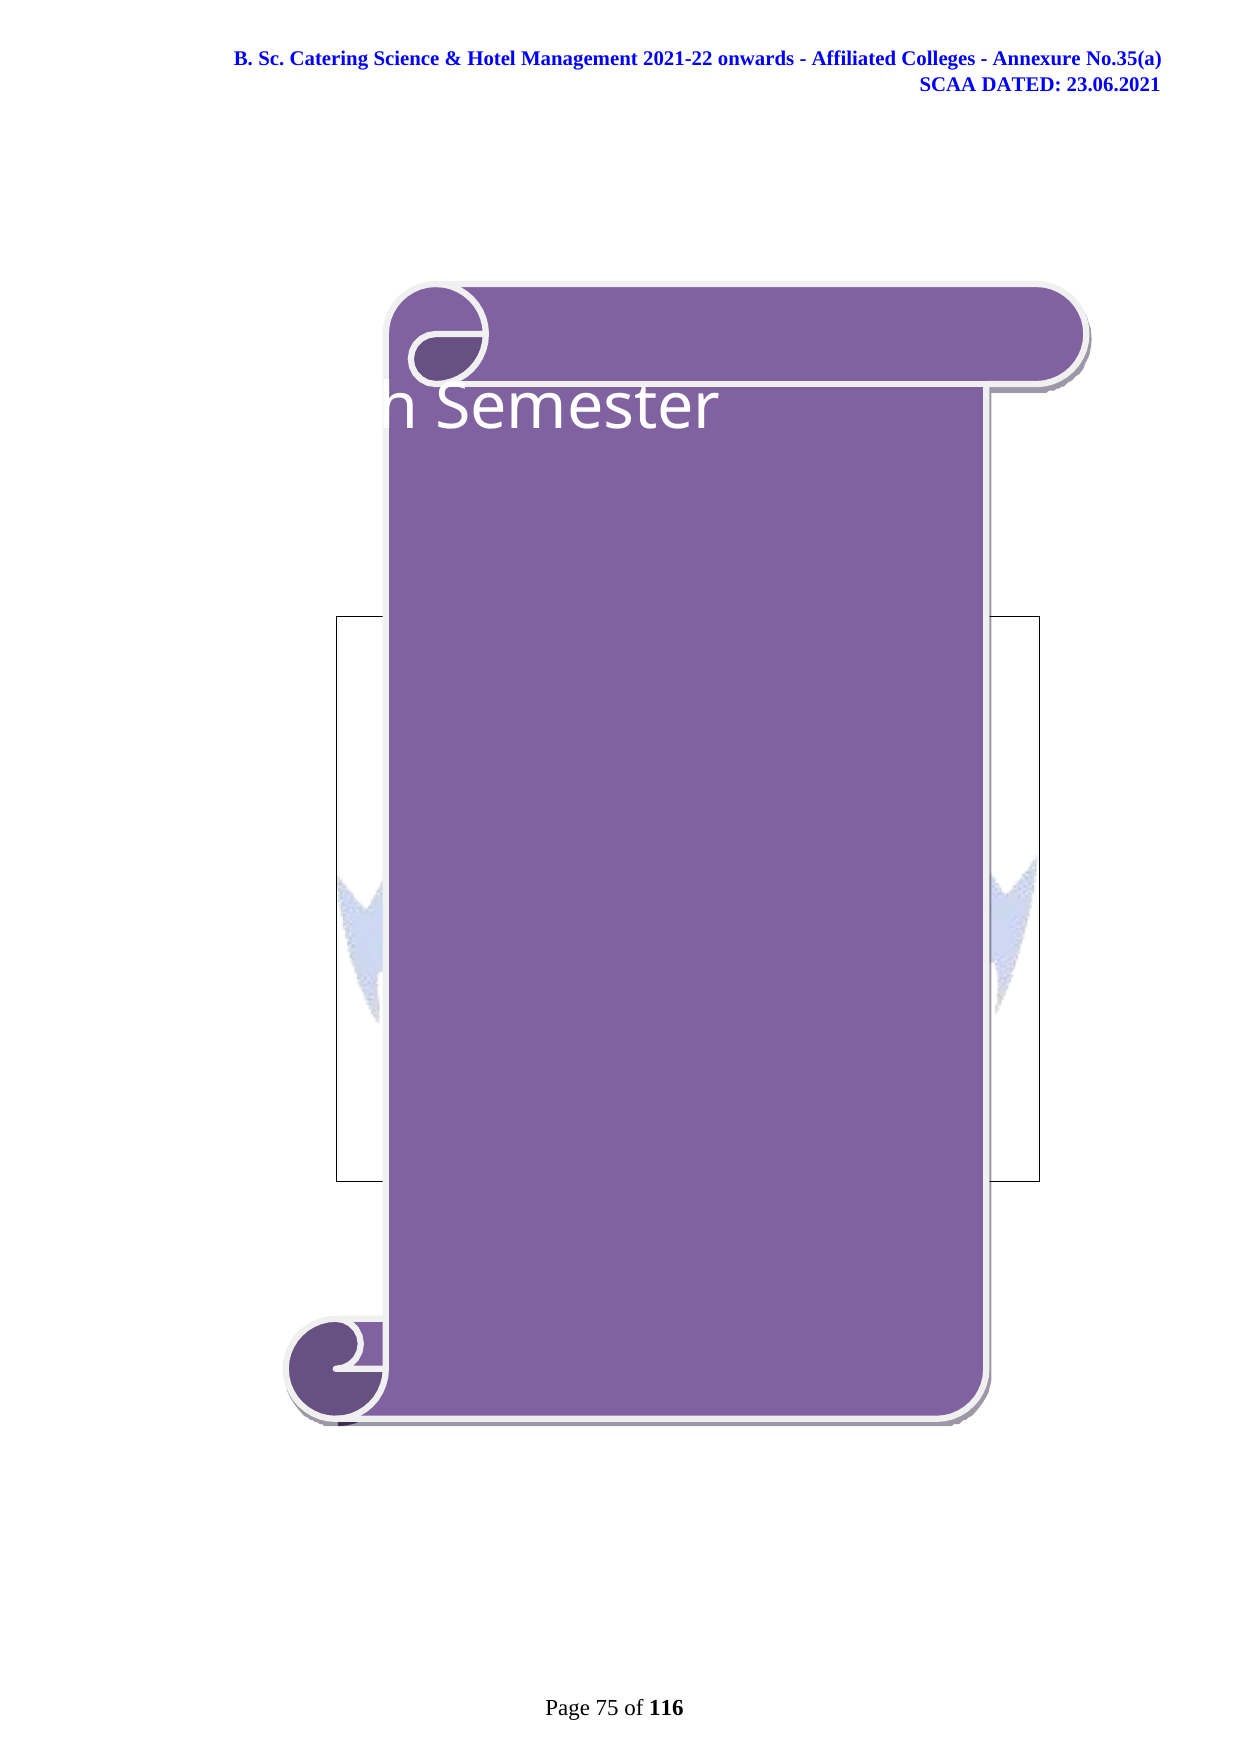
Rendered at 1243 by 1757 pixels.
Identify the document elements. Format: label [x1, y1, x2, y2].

picture [337, 617, 382, 1181]
picture [992, 617, 1039, 1181]
